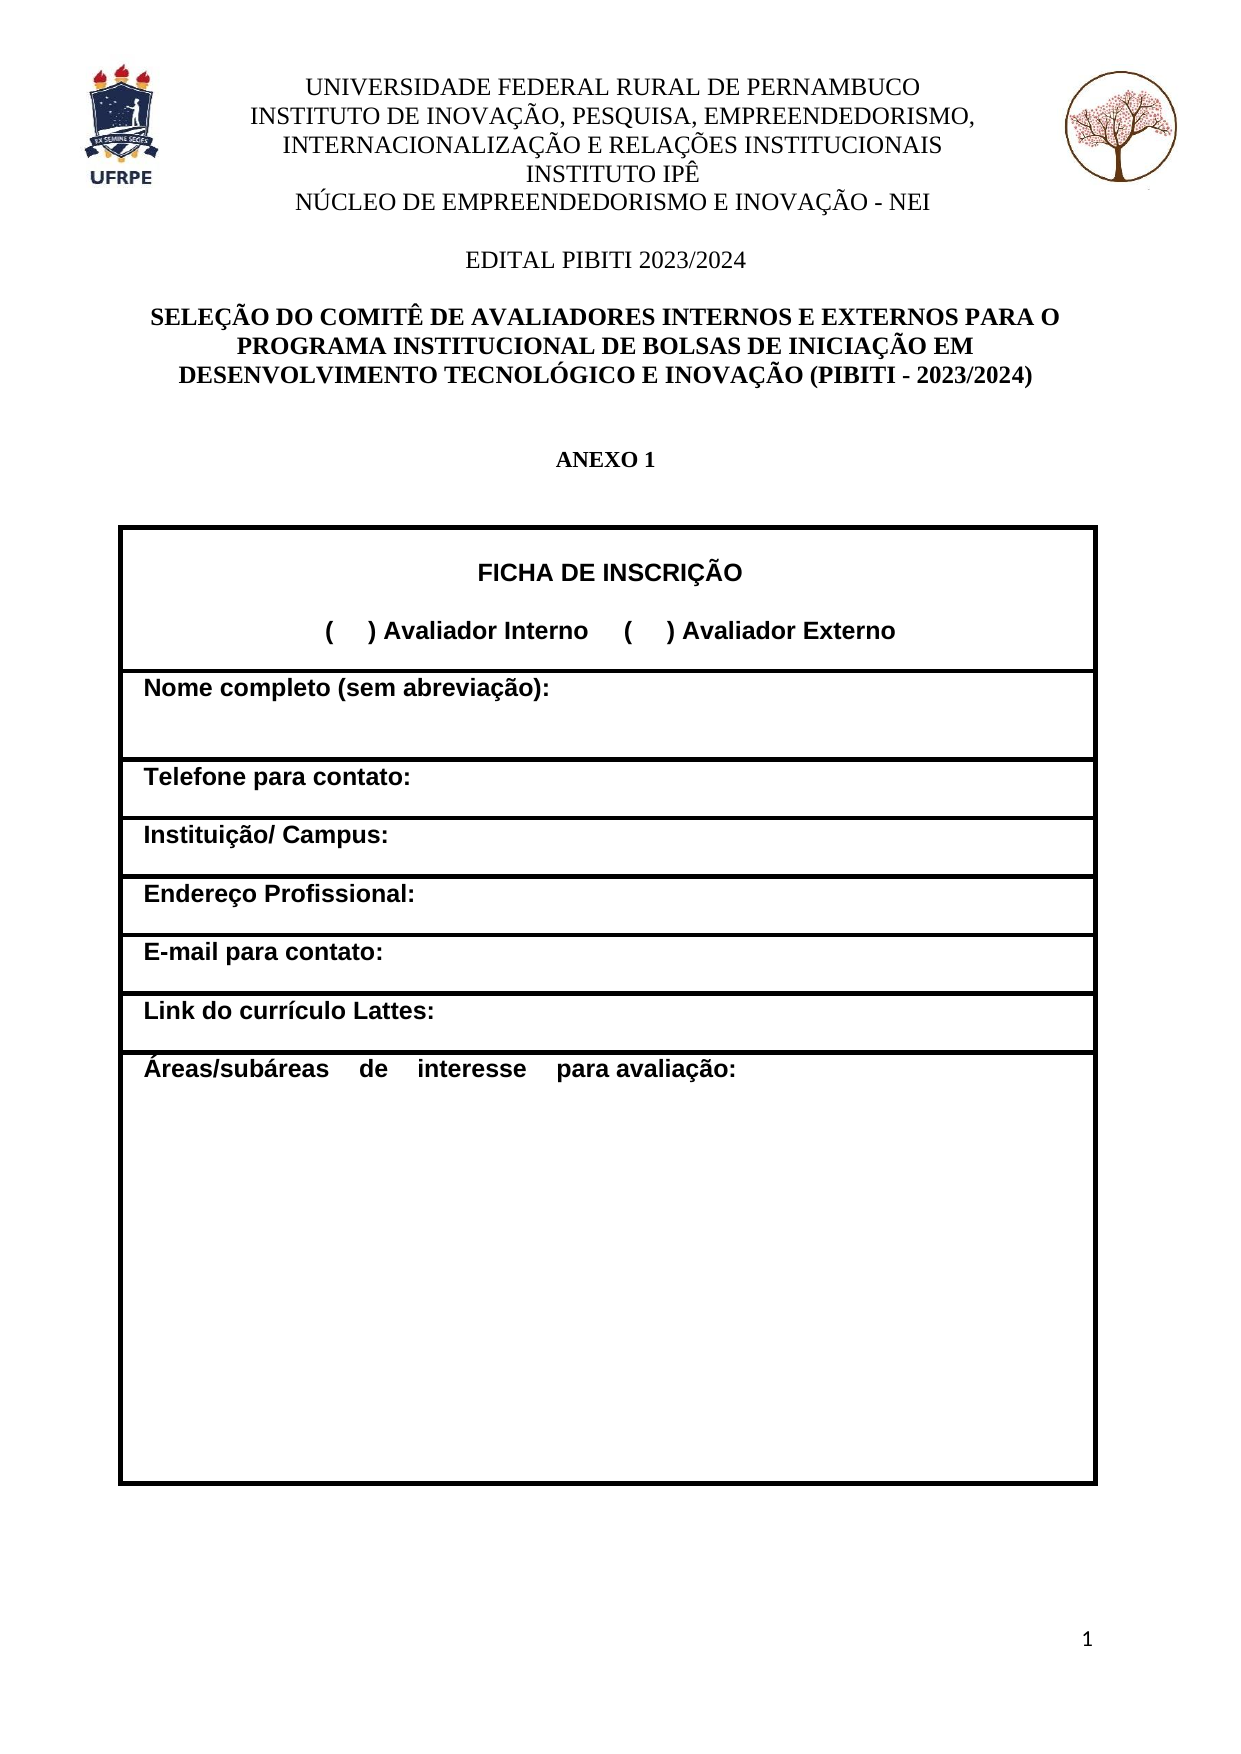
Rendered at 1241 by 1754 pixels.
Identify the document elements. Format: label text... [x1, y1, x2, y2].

table_cell E-mail para contato: [123, 937, 1093, 991]
table_header FICHA DE INSCRIÇÃO ( ) Avaliador Interno ( ) Avaliador Externo [123, 530, 1093, 669]
text INSTITUTO DE INOVAÇÃO, PESQUISA, EMPREENDEDORISMO, INTERNACIONALIZAÇÃO E RELAÇÕES INSTITUCIONAIS [169, 101, 1057, 159]
table_cell Telefone para contato: [123, 762, 1093, 816]
picture [73, 54, 169, 196]
table_cell Áreas/subáreas de interesse para avaliação: [123, 1055, 1093, 1481]
picture [1057, 64, 1183, 190]
table_cell Link do currículo Lattes: [123, 996, 1093, 1050]
text INSTITUTO IPÊ [169, 159, 1057, 187]
text EDITAL PIBITI 2023/2024 [118, 245, 1093, 274]
table_cell Instituição/ Campus: [123, 820, 1093, 874]
text UNIVERSIDADE FEDERAL RURAL DE PERNAMBUCO [169, 72, 1057, 101]
text SELEÇÃO DO COMITÊ DE AVALIADORES INTERNOS E EXTERNOS PARA O PROGRAMA INSTITUCIONAL DE BOLSAS DE INICIAÇÃO EM DESENVOLVIMENTO TECNOLÓGICO E INOVAÇÃO (PIBITI - 2023/2024) [118, 302, 1093, 389]
text NÚCLEO DE EMPREENDEDORISMO E INOVAÇÃO - NEI [118, 187, 1093, 216]
table_cell Nome completo (sem abreviação): [123, 673, 1093, 757]
text ANEXO 1 [118, 446, 1093, 472]
table_cell Endereço Profissional: [123, 879, 1093, 933]
